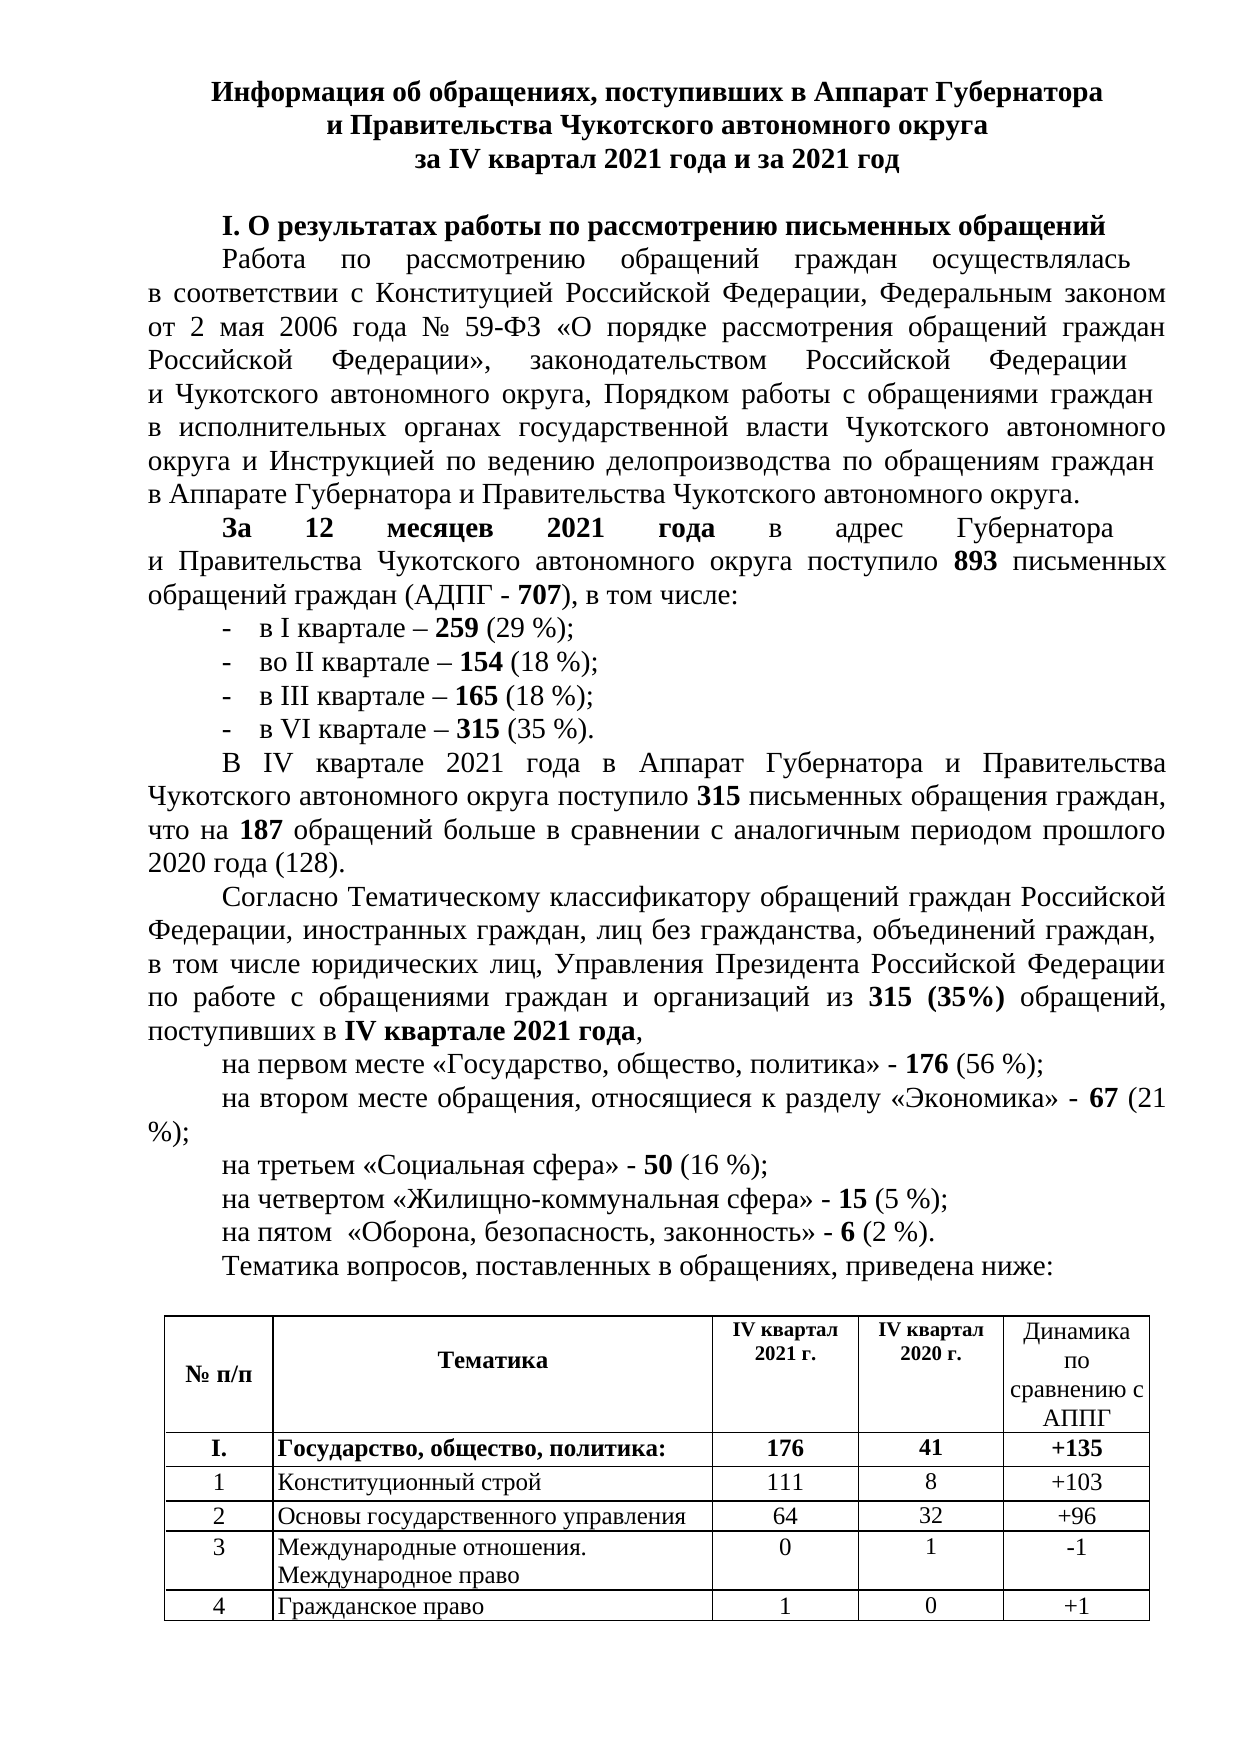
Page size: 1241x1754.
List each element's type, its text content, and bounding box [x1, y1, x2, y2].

text на первом месте «Государство, общество, политика» - 176 (56 %); [148, 1047, 1167, 1080]
table_cell 3 [165, 1531, 272, 1589]
table_header IV квартал 2021 г. [713, 1317, 858, 1431]
table_cell 64 [713, 1502, 858, 1530]
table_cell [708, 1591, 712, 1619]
table_cell 1 [713, 1591, 858, 1619]
text на четвертом «Жилищно-коммунальная сфера» - 15 (5 %); [148, 1181, 1167, 1214]
list в III квартале – 165 (18 %); [222, 678, 1167, 711]
text на третьем «Социальная сфера» - 50 (16 %); [148, 1147, 1167, 1181]
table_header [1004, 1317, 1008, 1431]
table_cell I. [165, 1433, 272, 1466]
text Согласно Тематическому классификатору обращений граждан Российской Федерации, иностранных граждан, лиц без гражданства, объединений граждан, в том числе юридических лиц, Управления Президента Российской Федерации по работе с обращениями граждан и организаций из 315 (35%) обращений, поступивших в IV квартале 2021 года, [148, 879, 1167, 1047]
table_cell 111 [713, 1467, 858, 1500]
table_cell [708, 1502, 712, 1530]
text за IV квартал 2021 года и за 2021 год [148, 141, 1167, 174]
text В IV квартале 2021 года в Аппарат Губернатора и Правительства Чукотского автономного округа поступило 315 письменных обращения граждан, что на 187 обращений больше в сравнении с аналогичным периодом прошлого 2020 года (128). [148, 745, 1167, 879]
table_header Тематика [274, 1317, 712, 1431]
list во II квартале – 154 (18 %); [222, 644, 1167, 678]
table_cell 32 [859, 1502, 1003, 1530]
table_header № п/п [165, 1317, 272, 1431]
table_cell +1 [1004, 1591, 1149, 1619]
table_cell +135 [1004, 1433, 1149, 1466]
table_cell 1 [859, 1532, 1003, 1589]
table_cell 41 [859, 1433, 1003, 1466]
table_cell 176 [713, 1433, 858, 1466]
text За 12 месяцев 2021 года в адрес Губернатора и Правительства Чукотского автономного округа поступило 893 письменных обращений граждан (АДПГ - 707), в том числе: [148, 510, 1167, 611]
table_cell Конституционный строй [274, 1467, 712, 1500]
list в VI квартале – 315 (35 %). [222, 711, 1167, 745]
table_cell 0 [859, 1591, 1003, 1619]
table_cell 8 [859, 1467, 1003, 1500]
table_cell 0 [713, 1532, 858, 1589]
table_cell +96 [1004, 1502, 1149, 1530]
text на втором месте обращения, относящиеся к разделу «Экономика» - 67 (21 %); [148, 1080, 1167, 1147]
table_cell 1 [165, 1467, 272, 1500]
text I. О результатах работы по рассмотрению письменных обращений [148, 208, 1167, 242]
table_cell +103 [1004, 1467, 1149, 1500]
text и Правительства Чукотского автономного округа [148, 107, 1167, 141]
text Информация об обращениях, поступивших в Аппарат Губернатора [148, 74, 1167, 107]
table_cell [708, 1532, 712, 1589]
text Тематика вопросов, поставленных в обращениях, приведена ниже: [148, 1248, 1167, 1281]
table_cell -1 [1004, 1532, 1149, 1589]
table_header IV квартал 2020 г. [859, 1317, 1003, 1431]
list в I квартале – 259 (29 %); [222, 611, 1167, 644]
text на пятом «Оборона, безопасность, законность» - 6 (2 %). [148, 1214, 1167, 1248]
table_cell Государство, общество, политика: [274, 1433, 712, 1466]
text Работа по рассмотрению обращений граждан осуществлялась в соответствии с Конституцией Российской Федерации, Федеральным законом от 2 мая 2006 года № 59-ФЗ «О порядке рассмотрения обращений граждан Российской Федерации», законодательством Российской Федерации и Чукотского автономного округа, Порядком работы с обращениями граждан в исполнительных органах государственной власти Чукотского автономного округа и Инструкцией по ведению делопроизводства по обращениям граждан в Аппарате Губернатора и Правительства Чукотского автономного округа. [148, 242, 1167, 510]
